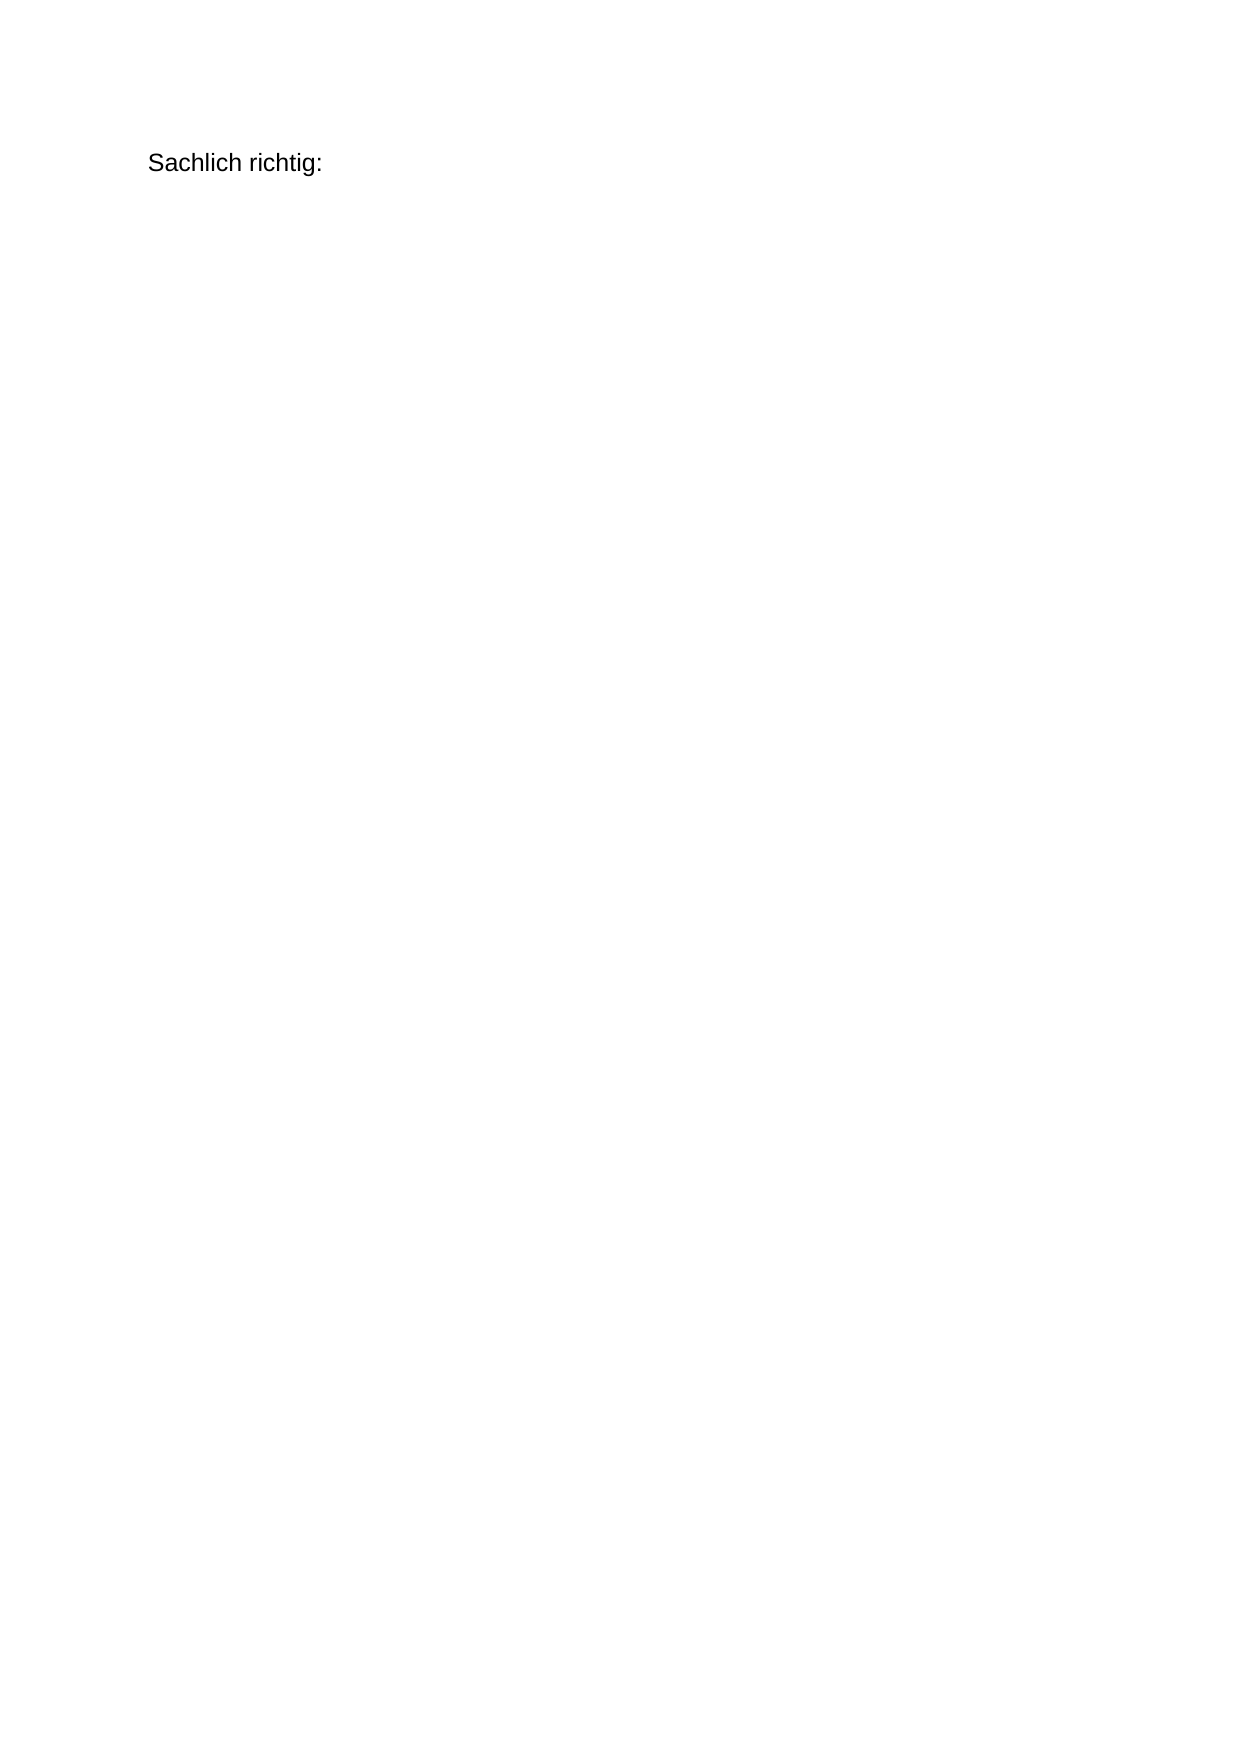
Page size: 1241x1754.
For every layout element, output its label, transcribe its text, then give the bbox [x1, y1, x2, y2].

text Sachlich richtig: [148, 148, 1093, 176]
